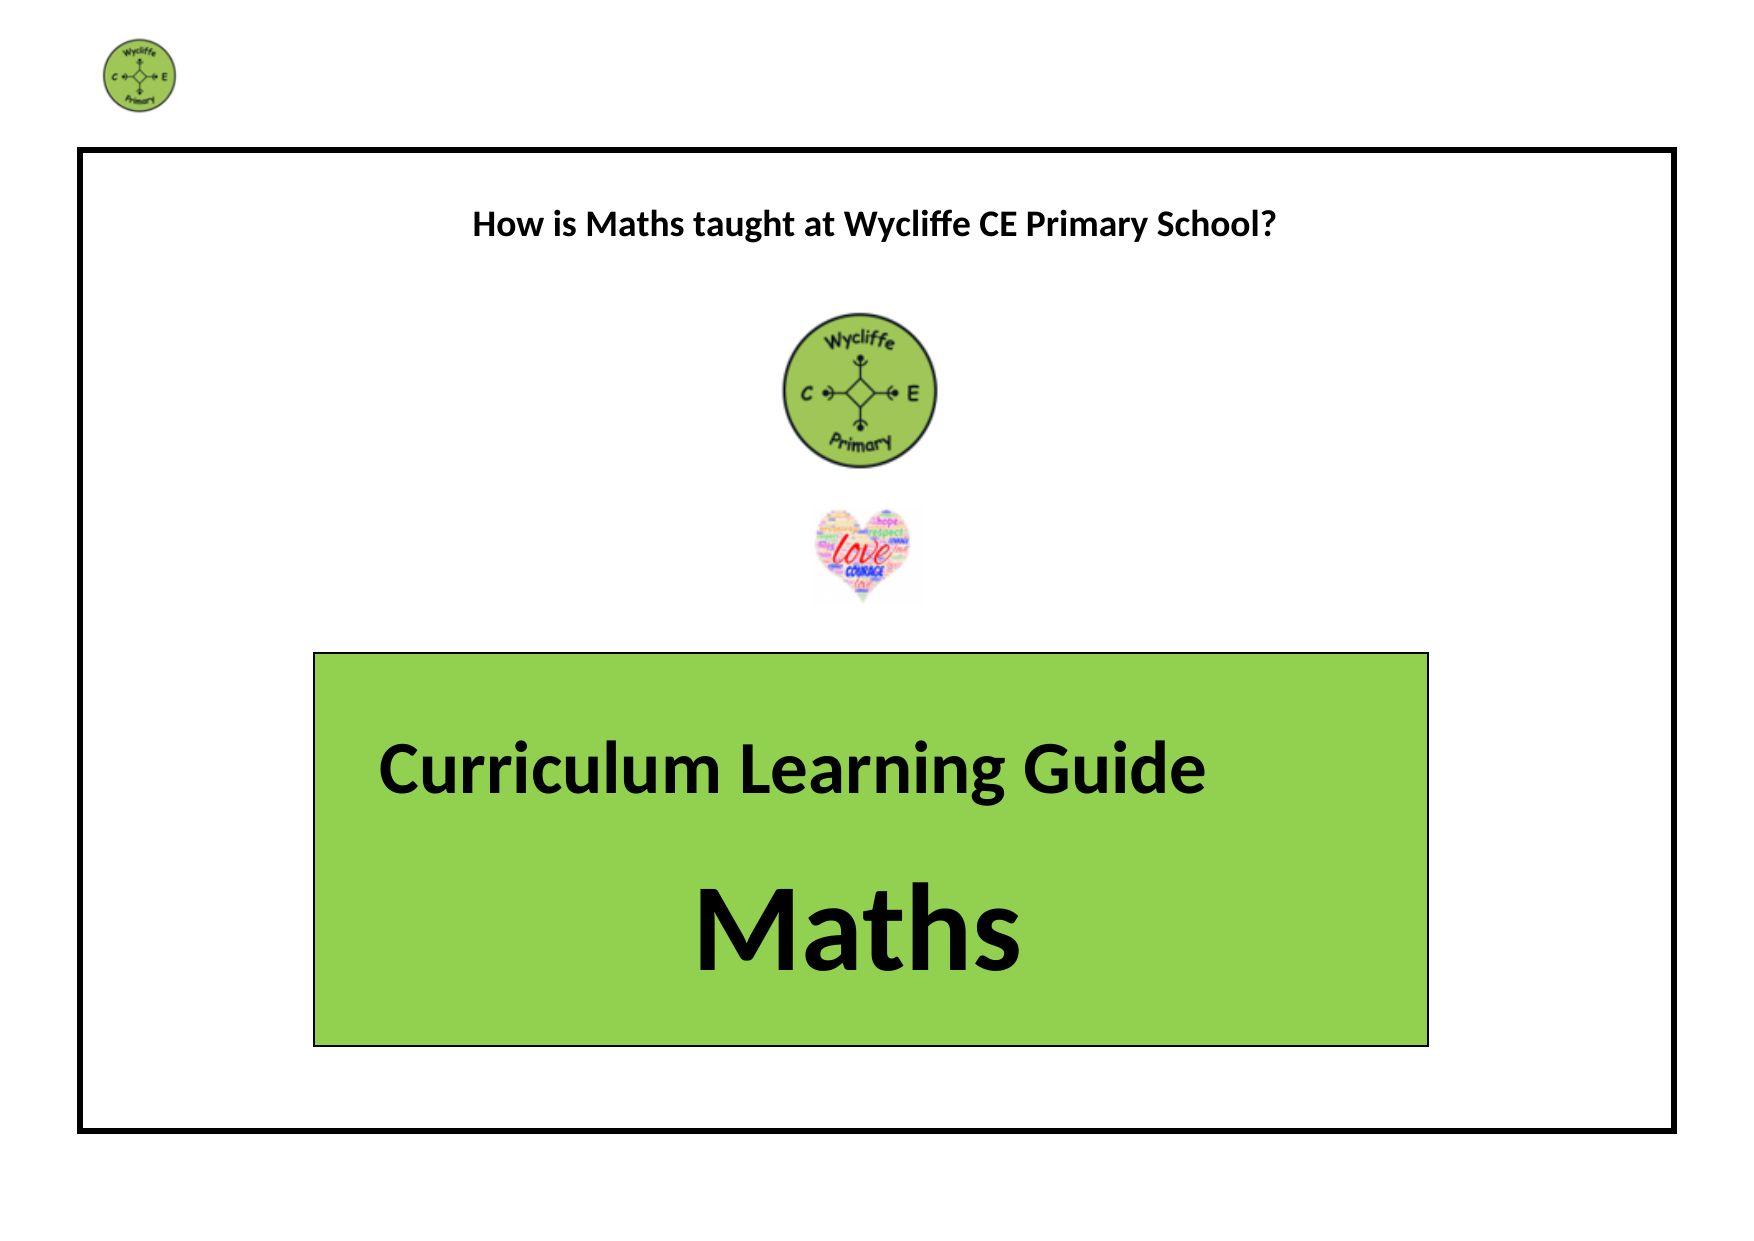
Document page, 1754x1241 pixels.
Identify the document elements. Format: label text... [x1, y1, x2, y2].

picture [88, 29, 195, 122]
text How is Maths taught at Wycliffe CE Primary School? [89, 199, 1662, 245]
picture [726, 300, 1042, 639]
